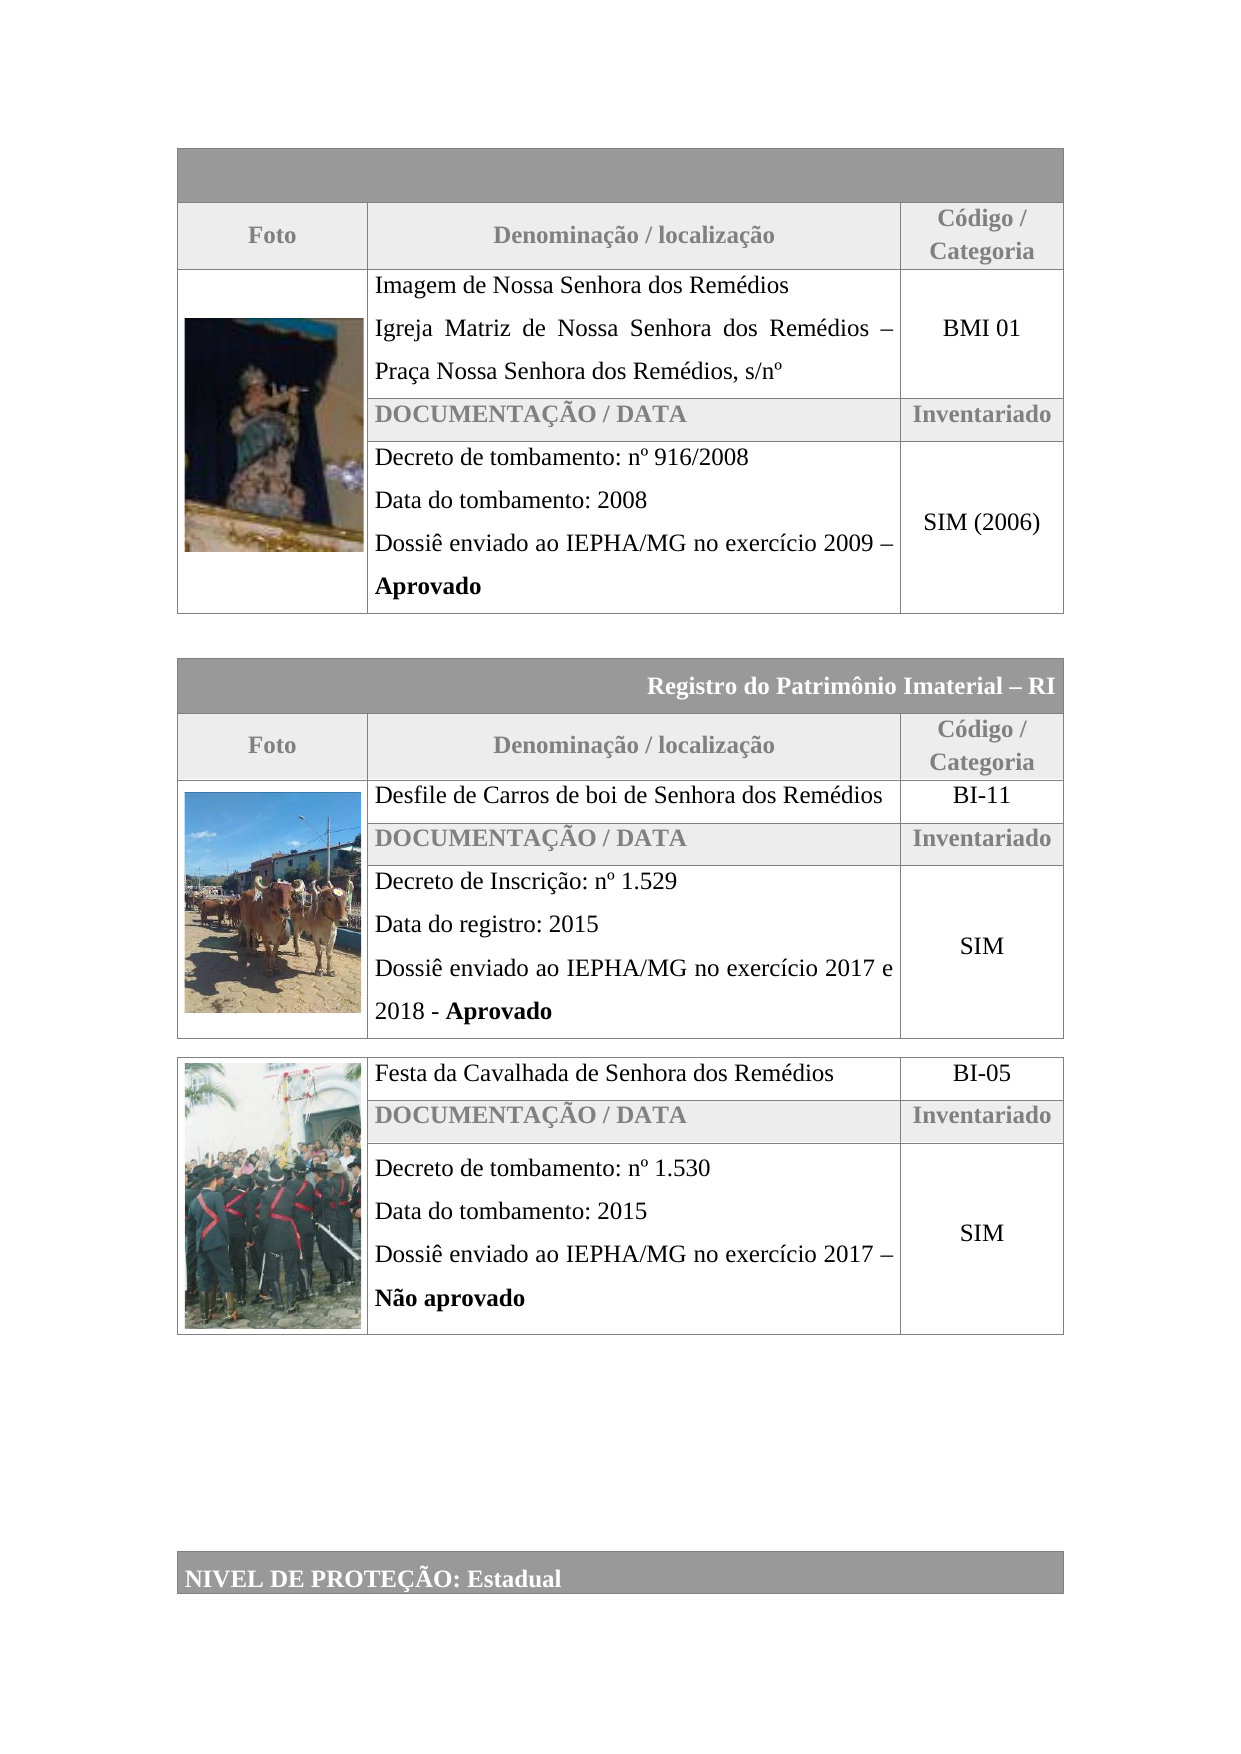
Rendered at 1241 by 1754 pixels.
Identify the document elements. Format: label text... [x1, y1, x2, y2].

table_cell DOCUMENTAÇÃO / DATA [368, 399, 900, 441]
table_cell Imagem de Nossa Senhora dos Remédios Igreja Matriz de Nossa Senhora dos Remédios – Praça Nossa Senhora dos Remédios, s/nº [368, 270, 900, 398]
table_cell Inventariado [901, 824, 1063, 865]
table_cell SIM [901, 1144, 1063, 1334]
table_header Registro do Patrimônio Imaterial – RI [178, 659, 1063, 713]
table_cell [178, 781, 367, 1038]
table_cell Foto [178, 714, 367, 779]
table_cell [178, 270, 367, 613]
table_cell Código / Categoria [901, 714, 1063, 779]
table_cell Decreto de Inscrição: nº 1.529 Data do registro: 2015 Dossiê enviado ao IEPHA/MG no exercício 2017 e 2018 - Aprovado [368, 866, 900, 1038]
table_header BI-05 [901, 1058, 1063, 1099]
table_cell Decreto de tombamento: nº 916/2008 Data do tombamento: 2008 Dossiê enviado ao IEPHA/MG no exercício 2009 –Aprovado [368, 442, 900, 613]
table_cell Denominação / localização [368, 714, 900, 779]
table_cell SIM [901, 866, 1063, 1038]
table_cell BMI 01 [901, 270, 1063, 398]
table_header Festa da Cavalhada de Senhora dos Remédios [368, 1058, 900, 1099]
table_cell SIM (2006) [901, 442, 1063, 613]
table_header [178, 1552, 1063, 1593]
table_cell Desfile de Carros de boi de Senhora dos Remédios [368, 781, 900, 822]
table_cell Inventariado [901, 1101, 1063, 1142]
table_cell Foto [178, 203, 367, 269]
table_cell Código / Categoria [901, 203, 1063, 269]
table_cell Inventariado [901, 399, 1063, 441]
table_cell Decreto de tombamento: nº 1.530 Data do tombamento: 2015 Dossiê enviado ao IEPHA/MG no exercício 2017 – Não aprovado [368, 1144, 900, 1334]
picture [184, 318, 364, 552]
picture [184, 792, 362, 1013]
table_cell DOCUMENTAÇÃO / DATA [368, 1101, 900, 1142]
table_cell Denominação / localização [368, 203, 900, 269]
table_header [178, 1058, 367, 1334]
table_cell BI-11 [901, 781, 1063, 822]
table_cell DOCUMENTAÇÃO / DATA [368, 824, 900, 865]
picture [184, 1063, 362, 1329]
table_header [178, 149, 1063, 202]
